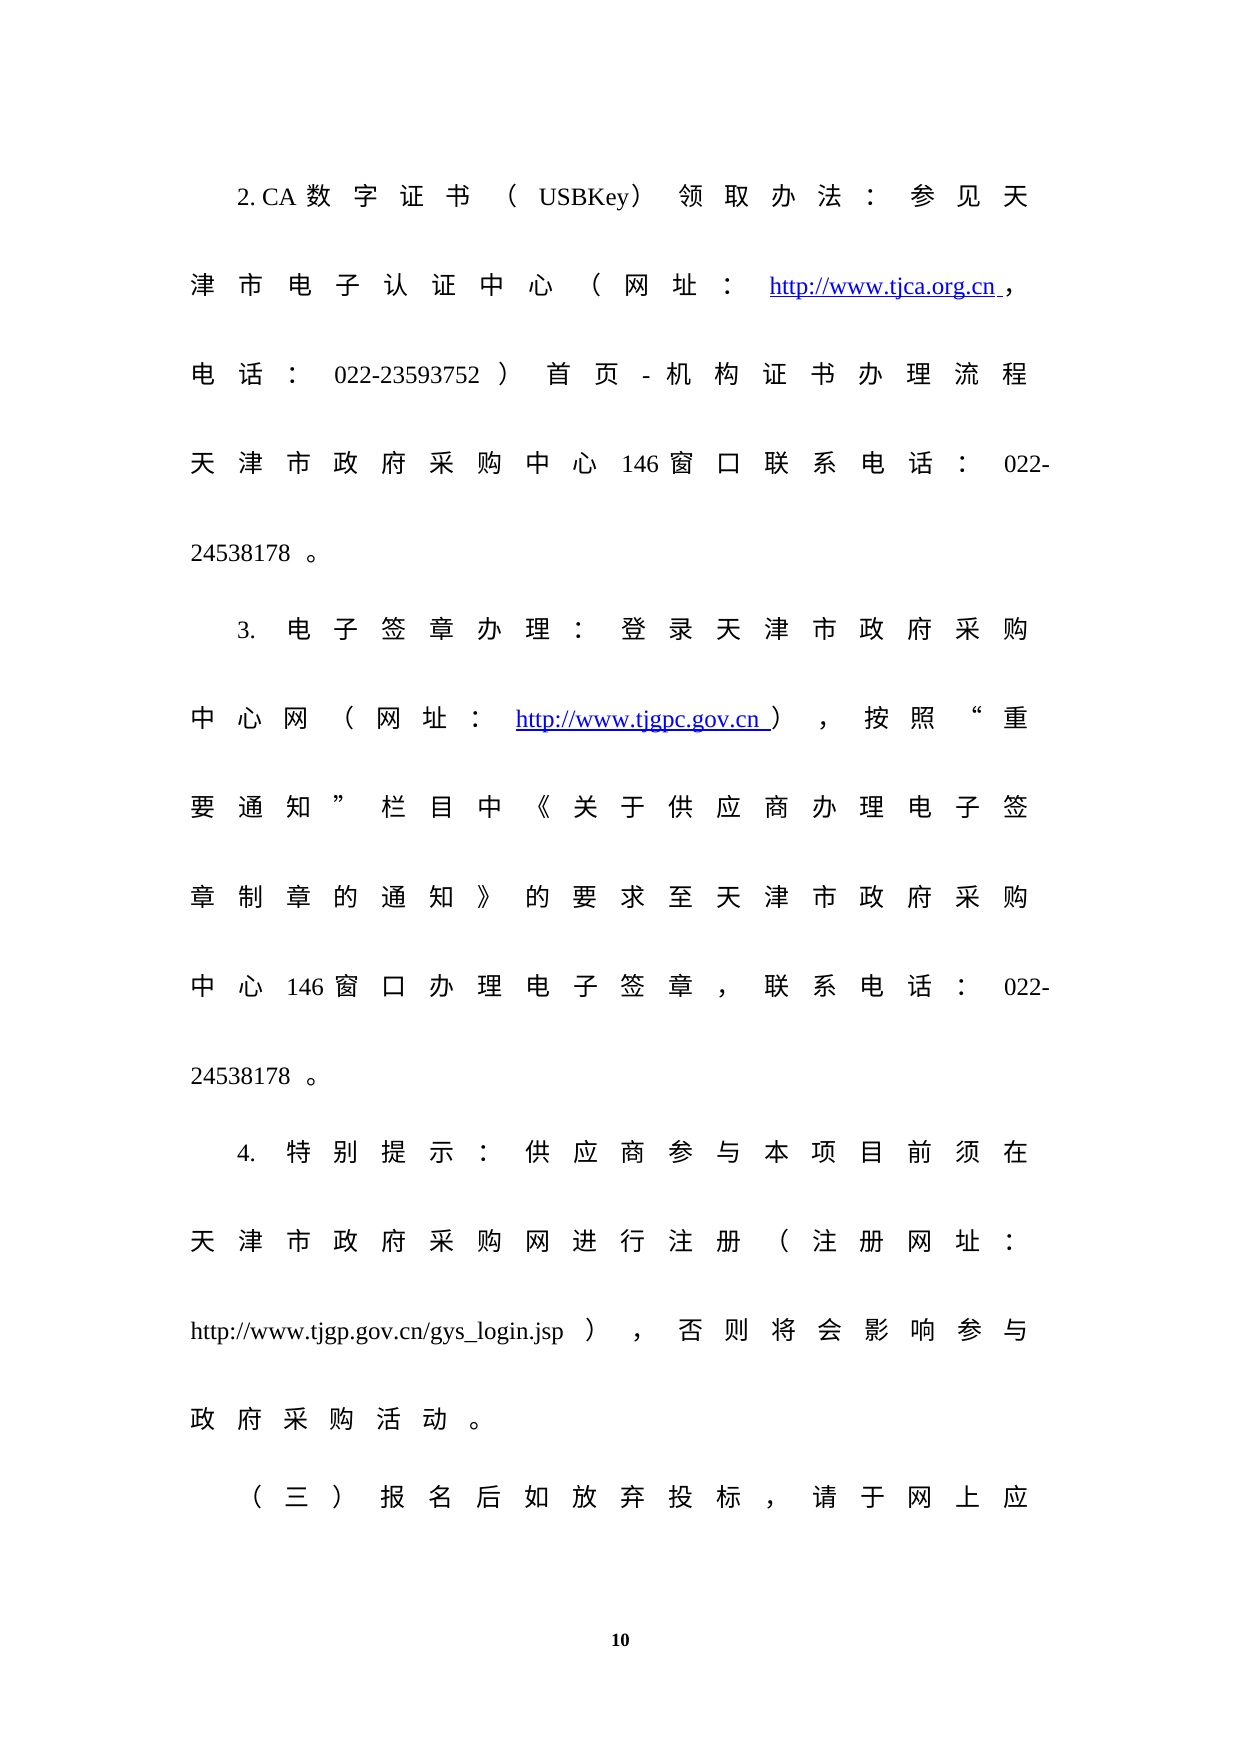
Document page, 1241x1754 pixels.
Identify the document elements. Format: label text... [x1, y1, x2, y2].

text 4. 特别提示：供应商参与本项目前须在天津市政府采购网进行注册（注册网址：http://www.tjgp.gov.cn/gys_login.jsp），否则将会影响参与政府采购活动。 [190, 1121, 1050, 1448]
text 3. 电子签章办理：登录天津市政府采购中心网（网址：http://www.tjgpc.gov.cn），按照“重要通知”栏目中《关于供应商办理电子签章制章的通知》的要求至天津市政府采购中心146窗口办理电子签章，联系电话：022-24538178。 [190, 598, 1050, 1103]
text 2. CA数字证书（USBKey）领取办法：参见天津市电子认证中心（网址：http://www.tjca.org.cn，电话：022-23593752）首页-机构证书办理流程。天津市政府采购中心146窗口联系电话：022-24538178。 [190, 164, 1050, 580]
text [190, 1466, 1050, 1525]
